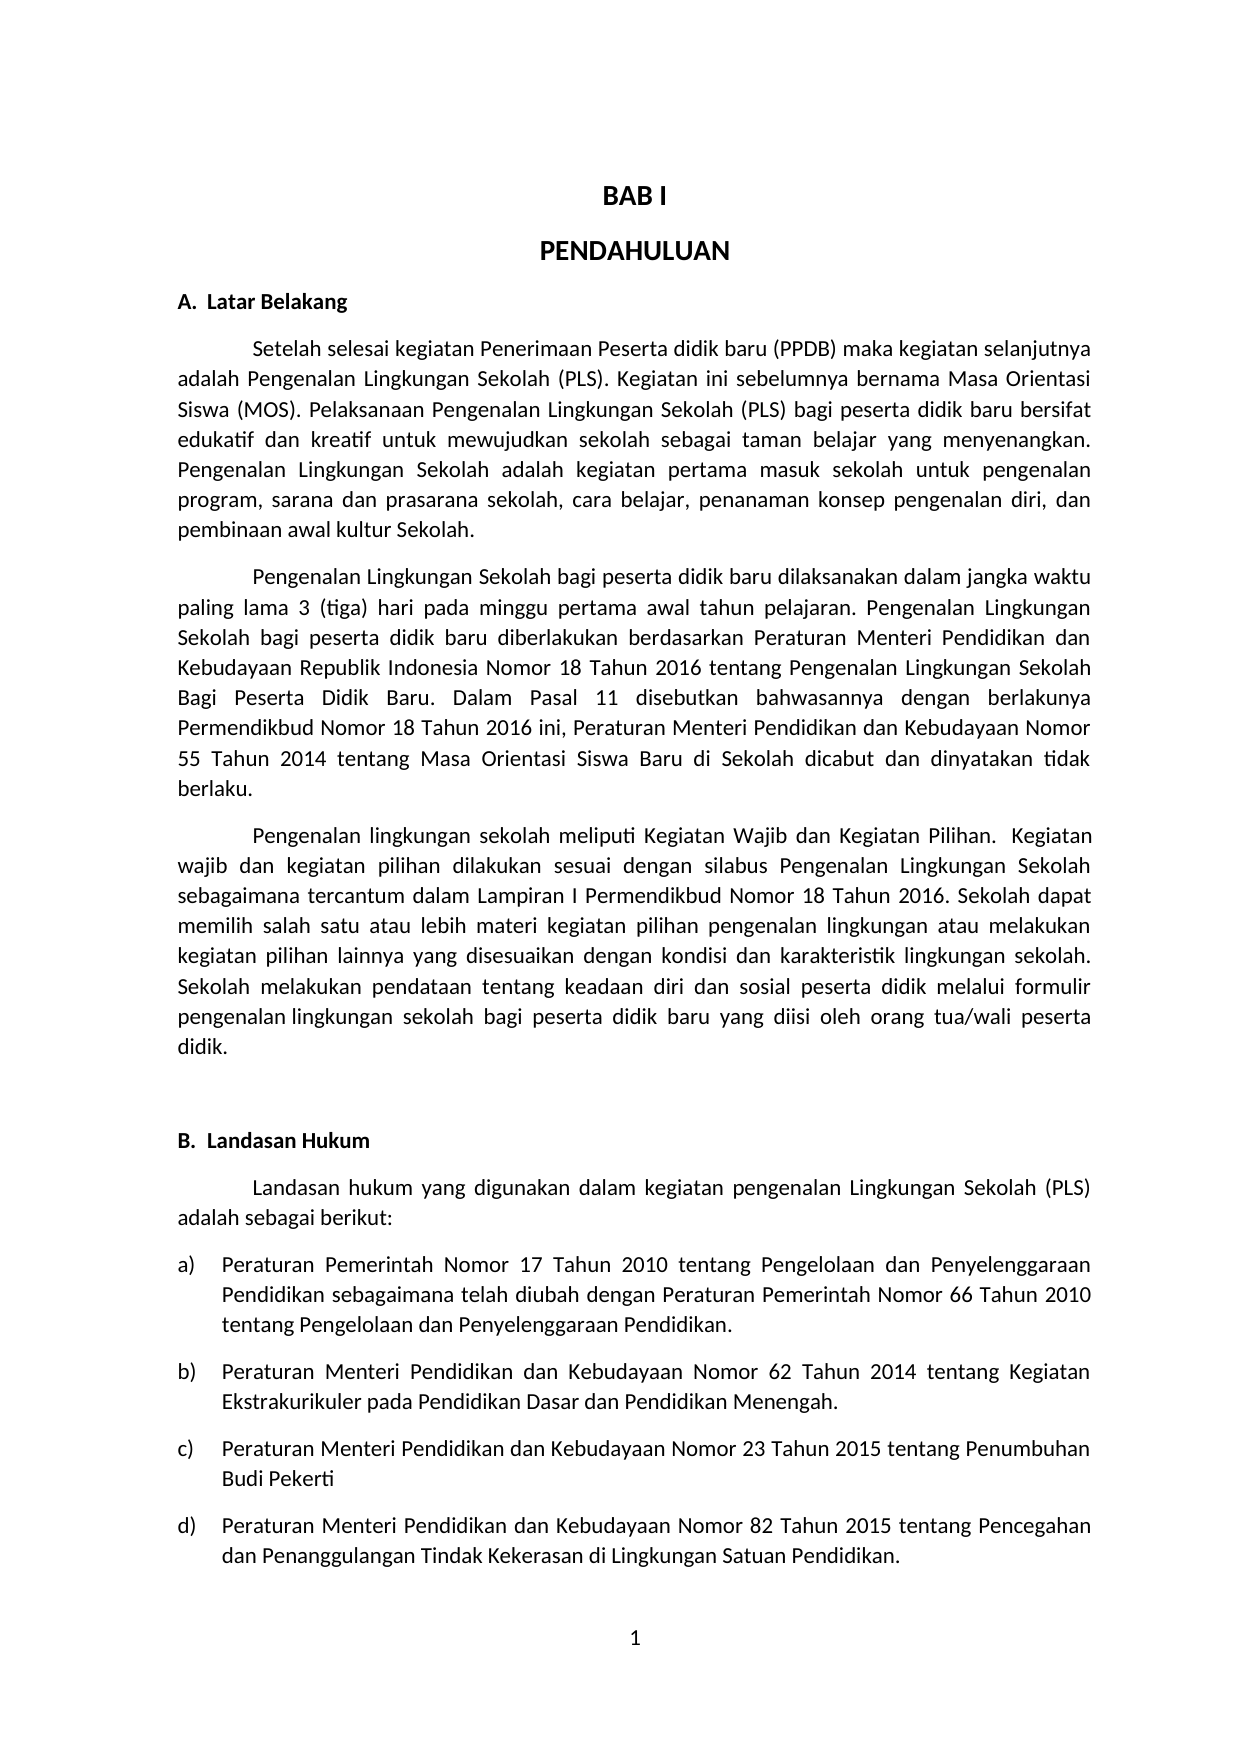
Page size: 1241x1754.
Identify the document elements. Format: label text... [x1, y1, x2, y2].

text Landasan hukum yang digunakan dalam kegiatan pengenalan Lingkungan Sekolah (PLS) adalah sebagai berikut: [177, 1173, 1092, 1231]
list Peraturan Menteri Pendidikan dan Kebudayaan Nomor 23 Tahun 2015 tentang Penumbuhan Budi Pekerti [177, 1434, 1092, 1492]
list Peraturan Pemerintah Nomor 17 Tahun 2010 tentang Pengelolaan dan Penyelenggaraan Pendidikan sebagaimana telah diubah dengan Peraturan Pemerintah Nomor 66 Tahun 2010 tentang Pengelolaan dan Penyelenggaraan Pendidikan. [177, 1250, 1092, 1338]
list Peraturan Menteri Pendidikan dan Kebudayaan Nomor 82 Tahun 2015 tentang Pencegahan dan Penanggulangan Tindak Kekerasan di Lingkungan Satuan Pendidikan. [177, 1511, 1092, 1569]
text BAB I [177, 177, 1092, 213]
text Setelah selesai kegiatan Penerimaan Peserta didik baru (PPDB) maka kegiatan selanjutnya adalah Pengenalan Lingkungan Sekolah (PLS). Kegiatan ini sebelumnya bernama Masa Orientasi Siswa (MOS). Pelaksanaan Pengenalan Lingkungan Sekolah (PLS) bagi peserta didik baru bersifat edukatif dan kreatif untuk mewujudkan sekolah sebagai taman belajar yang menyenangkan. Pengenalan Lingkungan Sekolah adalah kegiatan pertama masuk sekolah untuk pengenalan program, sarana dan prasarana sekolah, cara belajar, penanaman konsep pengenalan diri, dan pembinaan awal kultur Sekolah. [177, 334, 1092, 543]
list Landasan Hukum [177, 1126, 1092, 1154]
text PENDAHULUAN [177, 232, 1092, 268]
list Peraturan Menteri Pendidikan dan Kebudayaan Nomor 62 Tahun 2014 tentang Kegiatan Ekstrakurikuler pada Pendidikan Dasar dan Pendidikan Menengah. [177, 1357, 1092, 1415]
list Latar Belakang [177, 287, 1092, 315]
text Pengenalan Lingkungan Sekolah bagi peserta didik baru dilaksanakan dalam jangka waktu paling lama 3 (tiga) hari pada minggu pertama awal tahun pelajaran. Pengenalan Lingkungan Sekolah bagi peserta didik baru diberlakukan berdasarkan Peraturan Menteri Pendidikan dan Kebudayaan Republik Indonesia Nomor 18 Tahun 2016 tentang Pengenalan Lingkungan Sekolah Bagi Peserta Didik Baru. Dalam Pasal 11 disebutkan bahwasannya dengan berlakunya Permendikbud Nomor 18 Tahun 2016 ini, Peraturan Menteri Pendidikan dan Kebudayaan Nomor 55 Tahun 2014 tentang Masa Orientasi Siswa Baru di Sekolah dicabut dan dinyatakan tidak berlaku. [177, 562, 1092, 802]
text Pengenalan lingkungan sekolah meliputi Kegiatan Wajib dan Kegiatan Pilihan. Kegiatan wajib dan kegiatan pilihan dilakukan sesuai dengan silabus Pengenalan Lingkungan Sekolah sebagaimana tercantum dalam Lampiran I Permendikbud Nomor 18 Tahun 2016. Sekolah dapat memilih salah satu atau lebih materi kegiatan pilihan pengenalan lingkungan atau melakukan kegiatan pilihan lainnya yang disesuaikan dengan kondisi dan karakteristik lingkungan sekolah. Sekolah melakukan pendataan tentang keadaan diri dan sosial peserta didik melalui formulir pengenalan lingkungan sekolah bagi peserta didik baru yang diisi oleh orang tua/wali peserta didik. [177, 821, 1092, 1060]
